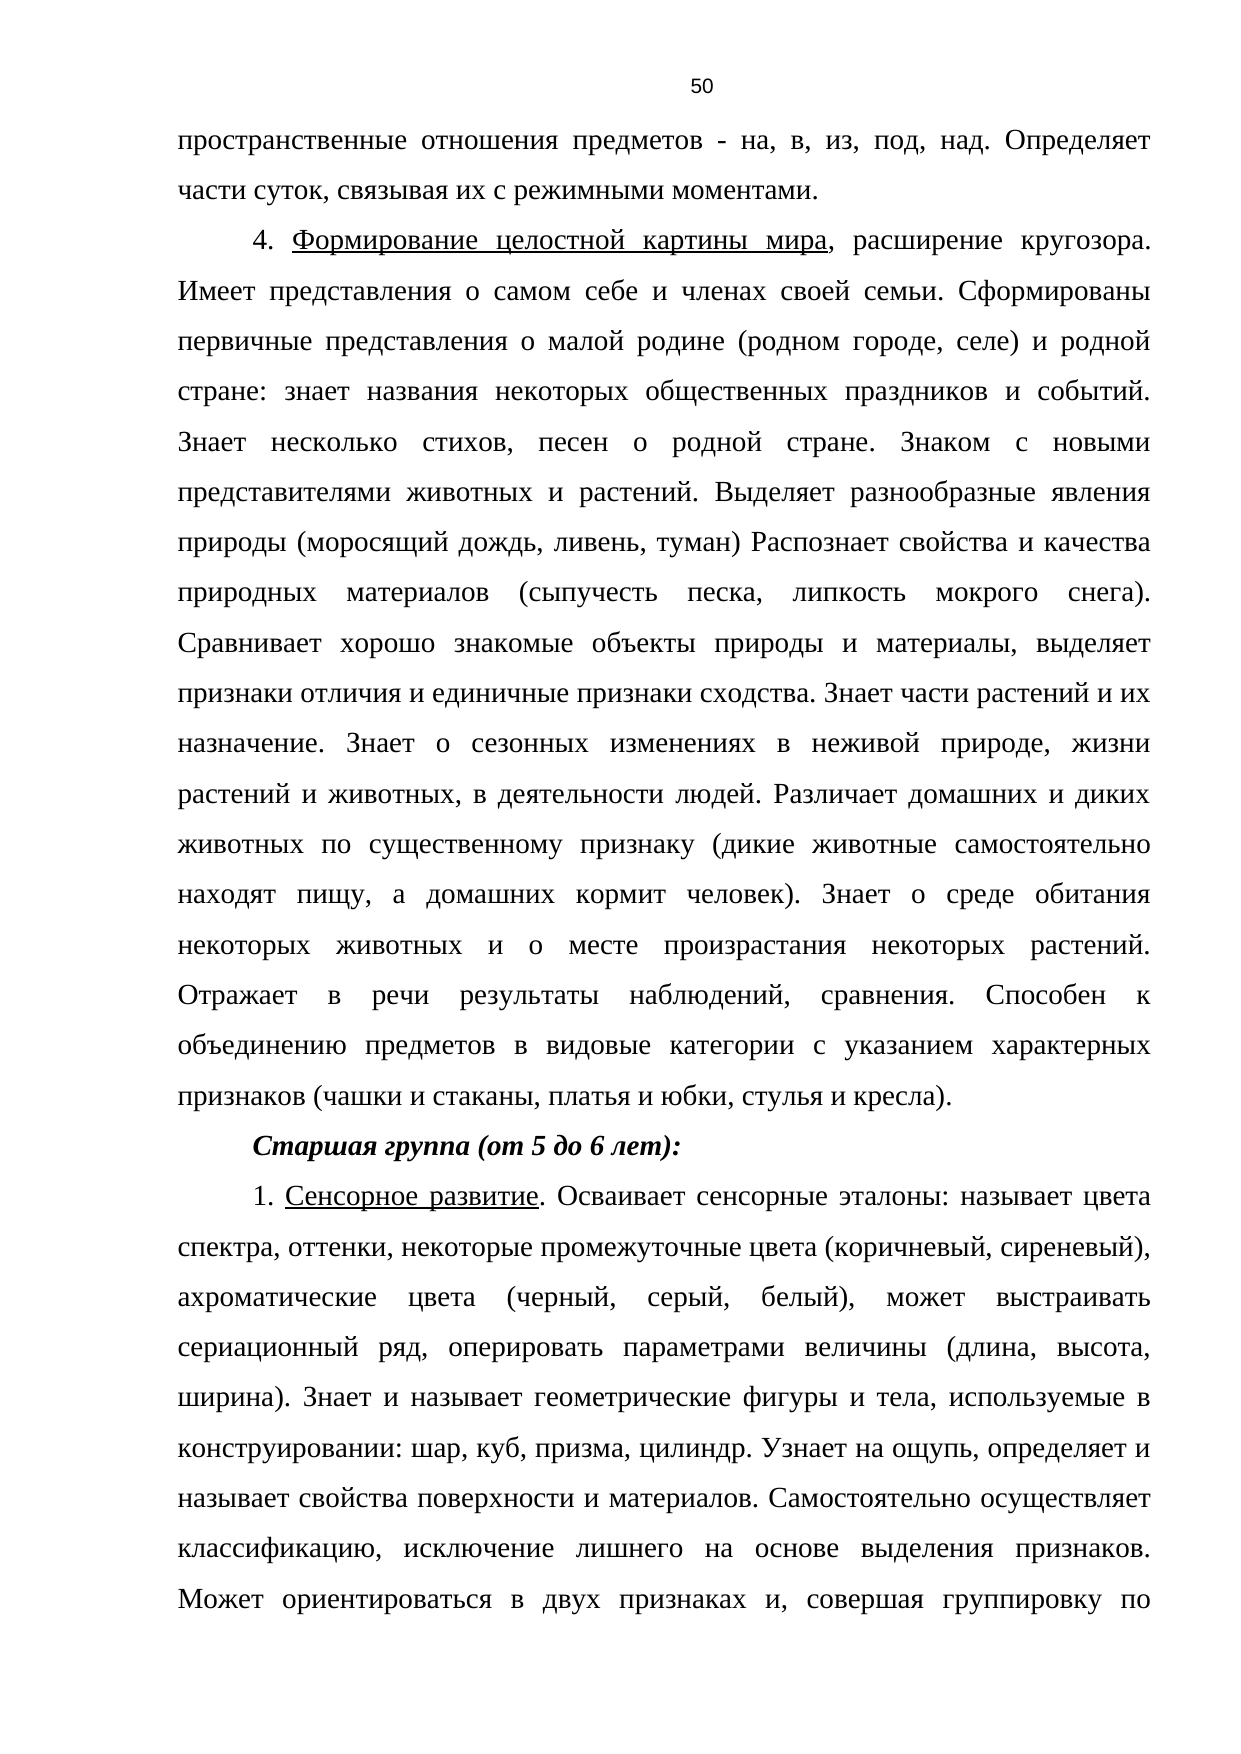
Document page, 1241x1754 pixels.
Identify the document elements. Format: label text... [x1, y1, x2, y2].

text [177, 122, 1152, 206]
text 4. Формирование целостной картины мира, расширение кругозора. Имеет представления о самом себе и членах своей семьи. Сформированы первичные представления о малой родине (родном городе, селе) и родной стране: знает названия некоторых общественных праздников и событий. Знает несколько стихов, песен о родной стране. Знаком с новыми представителями животных и растений. Выделяет разнообразные явления природы (моросящий дождь, ливень, туман) Распознает свойства и качества природных материалов (сыпучесть песка, липкость мокрого снега). Сравнивает хорошо знакомые объекты природы и материалы, выделяет признаки отличия и единичные признаки сходства. Знает части растений и их назначение. Знает о сезонных изменениях в неживой природе, жизни растений и животных, в деятельности людей. Различает домашних и диких животных по существенному признаку (дикие животные самостоятельно находят пищу, а домашних кормит человек). Знает о среде обитания некоторых животных и о месте произрастания некоторых растений. Отражает в речи результаты наблюдений, сравнения. Способен к объединению предметов в видовые категории с указанием характерных признаков (чашки и стаканы, платья и юбки, стулья и кресла). [177, 222, 1152, 1111]
text Старшая группа (от 5 до 6 лет): [177, 1128, 1152, 1162]
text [177, 1178, 1152, 1614]
